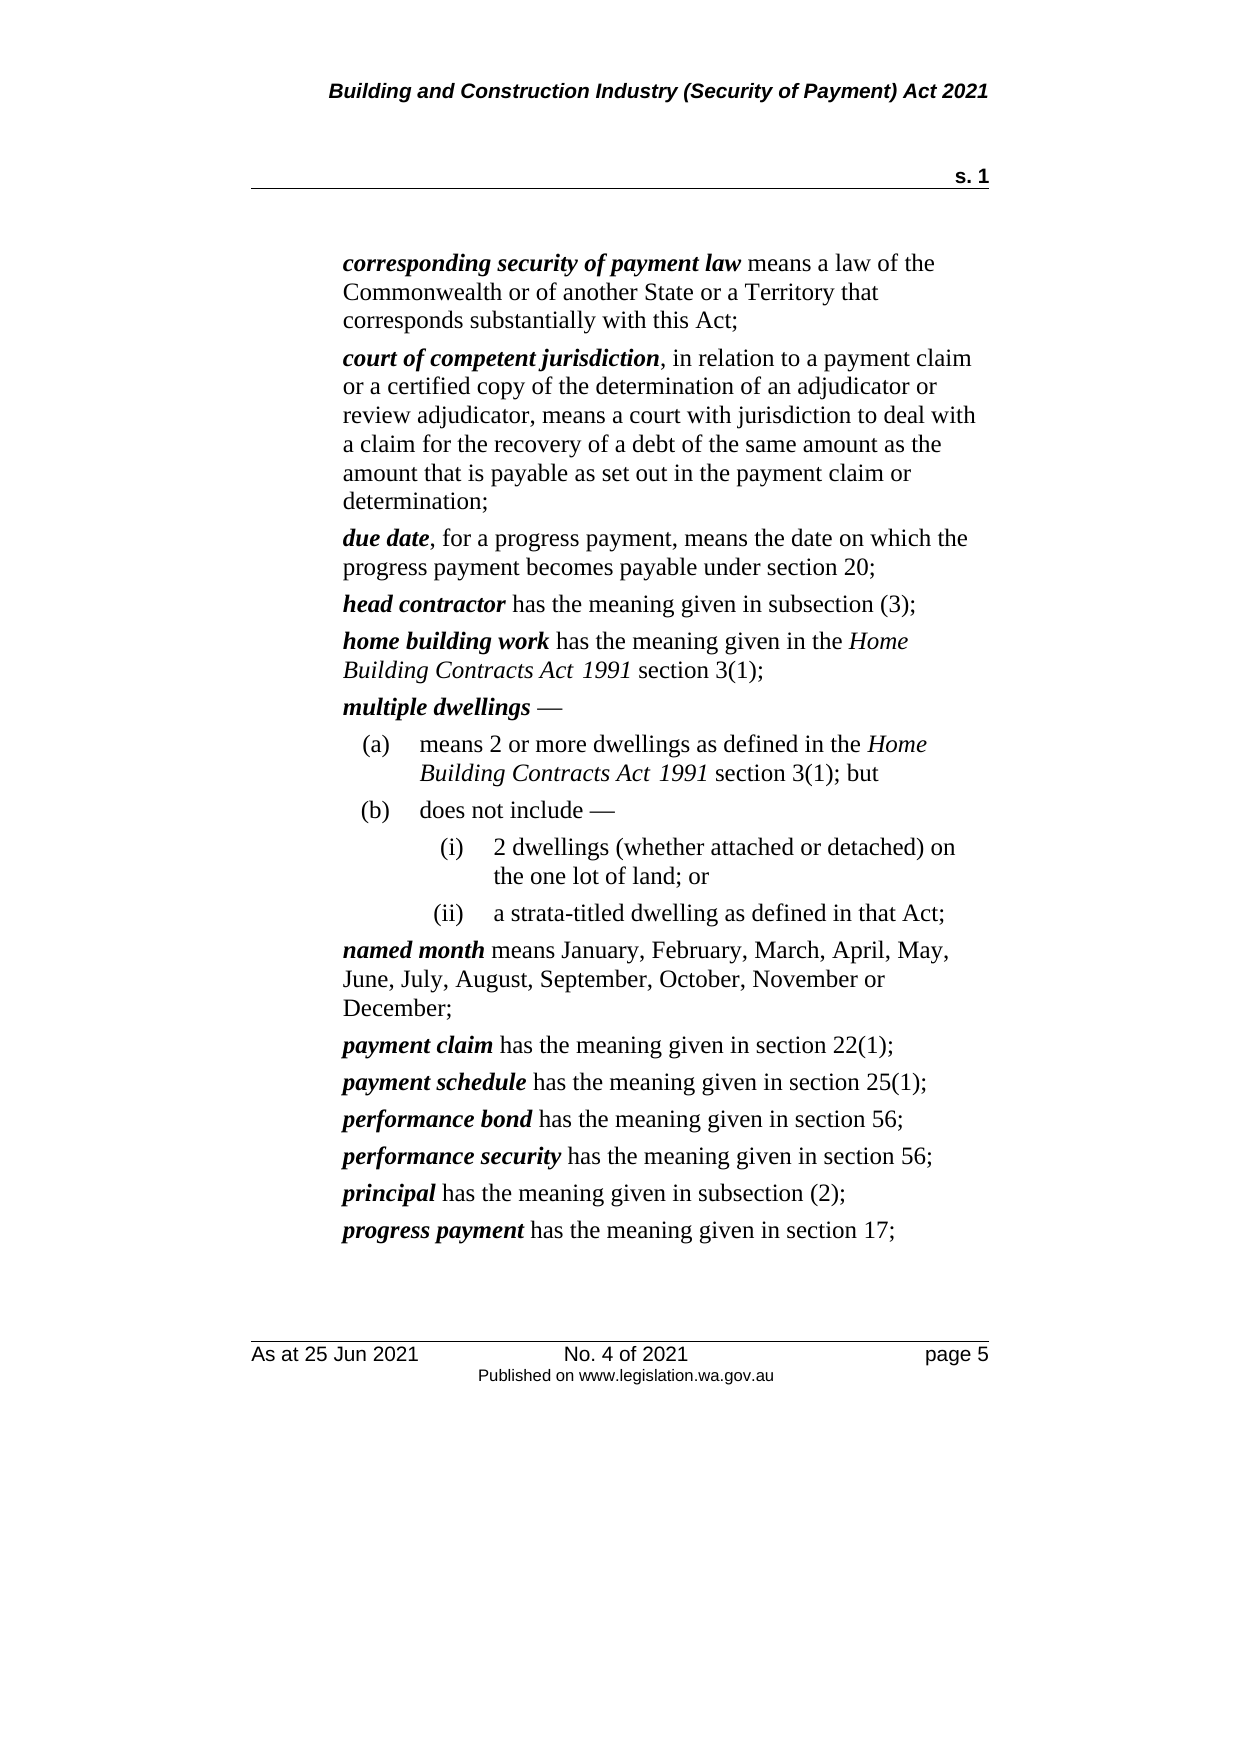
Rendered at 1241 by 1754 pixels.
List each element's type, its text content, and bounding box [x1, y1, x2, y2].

text (i) 2 dwellings (whether attached or detached) on the one lot of land; or [251, 832, 989, 890]
text named month means January, February, March, April, May, June, July, August, September, October, November or December; [251, 935, 989, 1021]
text progress payment has the meaning given in section 17; [251, 1215, 989, 1244]
text home building work has the meaning given in the Home Building Contracts Act 1991 section 3(1); [251, 626, 989, 684]
text (ii) a strata-titled dwelling as defined in that Act; [251, 898, 989, 927]
text due date, for a progress payment, means the date on which the progress payment becomes payable under section 20; [251, 523, 989, 581]
text (a) means 2 or more dwellings as defined in the Home Building Contracts Act 1991 section 3(1); but [251, 729, 989, 787]
text principal has the meaning given in subsection (2); [251, 1178, 989, 1207]
text corresponding security of payment law means a law of the Commonwealth or of another State or a Territory that corresponds substantially with this Act; [251, 248, 989, 334]
text head contractor has the meaning given in subsection (3); [251, 589, 989, 618]
text performance bond has the meaning given in section 56; [251, 1104, 989, 1133]
text (b) does not include — [251, 795, 989, 824]
text payment claim has the meaning given in section 22(1); [251, 1030, 989, 1058]
text payment schedule has the meaning given in section 25(1); [251, 1067, 989, 1096]
text multiple dwellings — [251, 692, 989, 721]
text court of competent jurisdiction, in relation to a payment claim or a certified copy of the determination of an adjudicator or review adjudicator, means a court with jurisdiction to deal with a claim for the recovery of a debt of the same amount as the amount that is payable as set out in the payment claim or determination; [251, 343, 989, 515]
text performance security has the meaning given in section 56; [251, 1141, 989, 1170]
